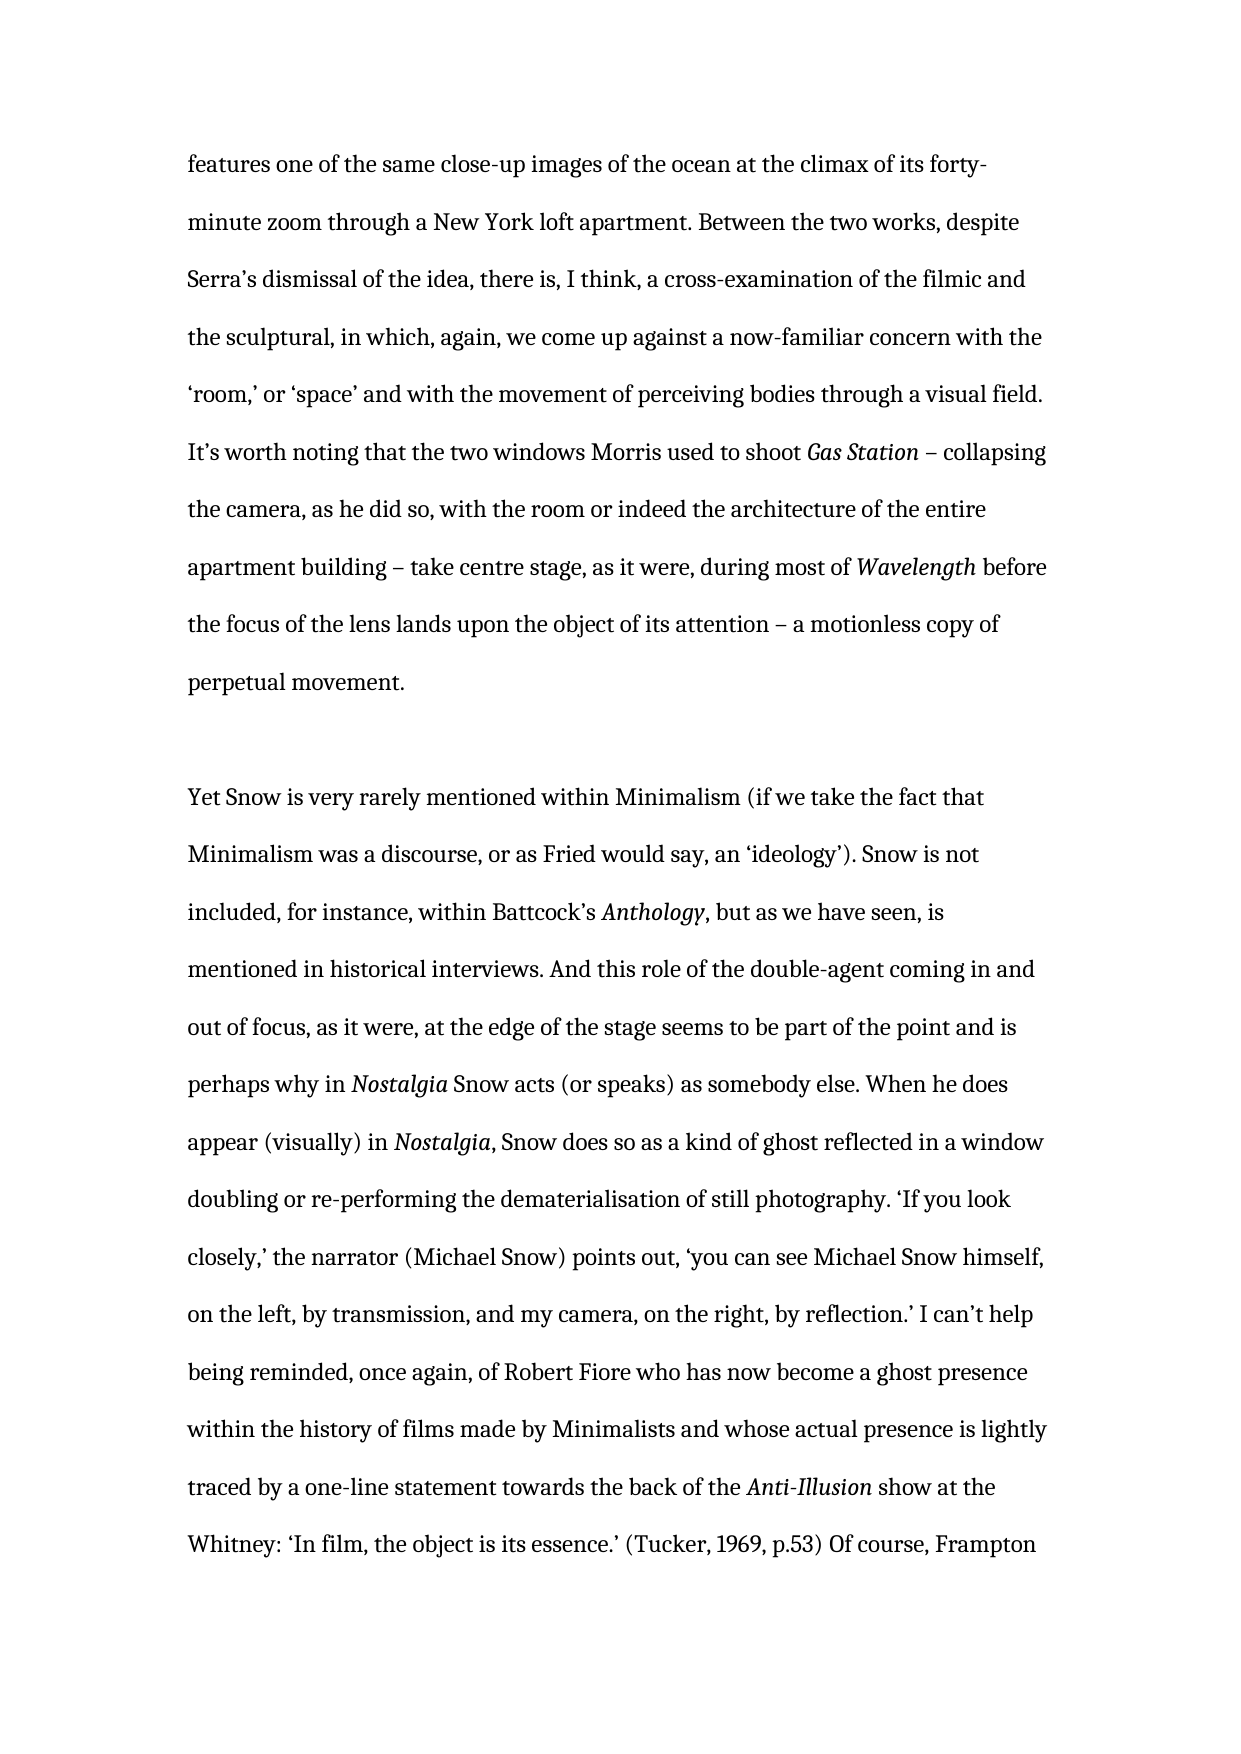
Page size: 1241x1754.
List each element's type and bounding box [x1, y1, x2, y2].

text [187, 150, 1053, 696]
text [187, 782, 1053, 1559]
